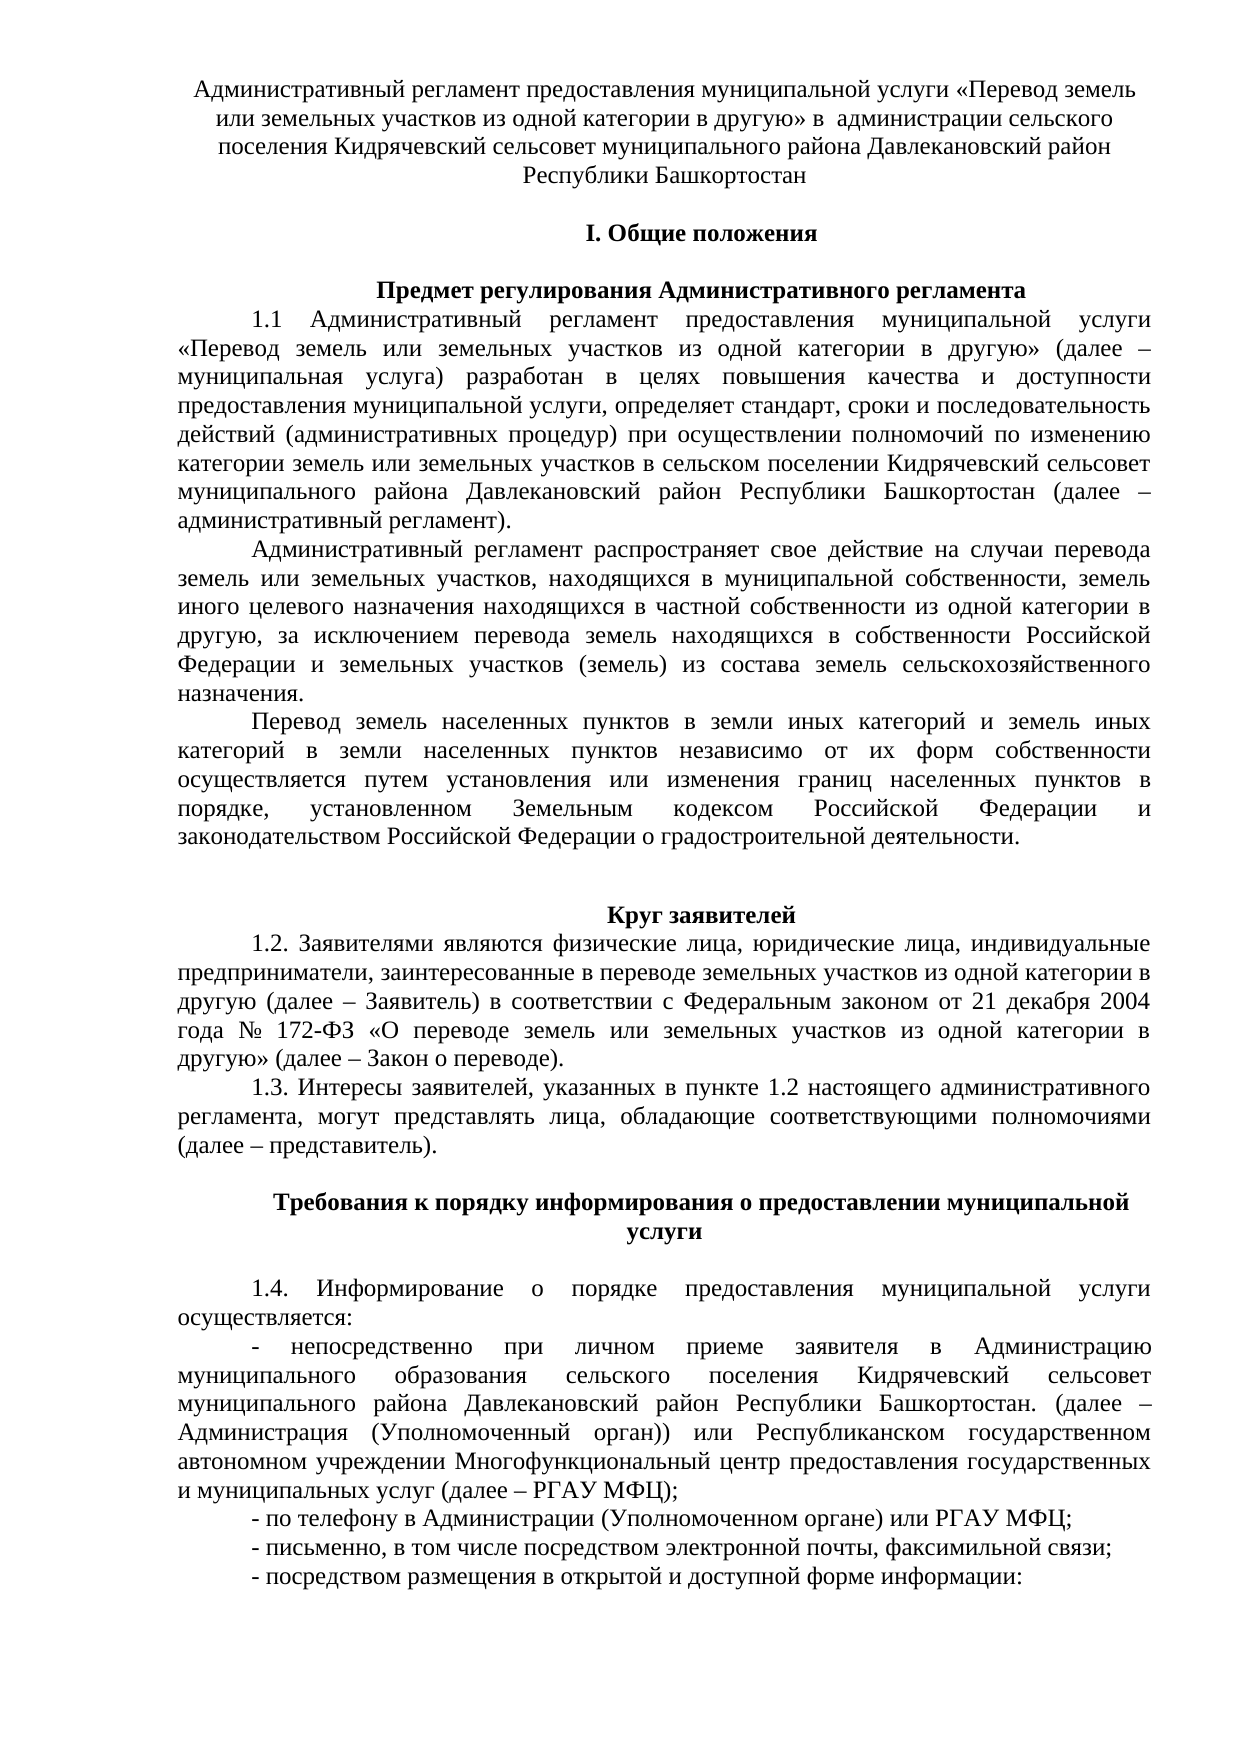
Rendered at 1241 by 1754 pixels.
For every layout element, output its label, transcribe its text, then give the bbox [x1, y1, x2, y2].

list Круг заявителей [177, 900, 1152, 928]
list 1.3. Интересы заявителей, указанных в пункте 1.2 настоящего административного регламента, могут представлять лица, обладающие соответствующими полномочиями (далее – представитель). [177, 1072, 1152, 1158]
text Предмет регулирования Административного регламента [177, 275, 1152, 304]
text Административный регламент предоставления муниципальной услуги «Перевод земель или земельных участков из одной категории в другую» в администрации сельского поселения Кидрячевский сельсовет муниципального района Давлекановский район Республики Башкортостан [177, 74, 1152, 189]
text 1.4. Информирование о порядке предоставления муниципальной услуги осуществляется: [177, 1273, 1152, 1331]
text - непосредственно при личном приеме заявителя в Администрацию муниципального образования сельского поселения Кидрячевский сельсовет муниципального района Давлекановский район Республики Башкортостан. (далее – Администрация (Уполномоченный орган)) или Республиканском государственном автономном учреждении Многофункциональный центр предоставления государственных и муниципальных услуг (далее – РГАУ МФЦ); [177, 1331, 1152, 1503]
text Административный регламент распространяет свое действие на случаи перевода земель или земельных участков, находящихся в муниципальной собственности, земель иного целевого назначения находящихся в частной собственности из одной категории в другую, за исключением перевода земель находящихся в собственности Российской Федерации и земельных участков (земель) из состава земель сельскохозяйственного назначения. [177, 534, 1152, 706]
text I. Общие положения [177, 218, 1152, 246]
text 1.1 Административный регламент предоставления муниципальной услуги «Перевод земель или земельных участков из одной категории в другую» (далее – муниципальная услуга) разработан в целях повышения качества и доступности предоставления муниципальной услуги, определяет стандарт, сроки и последовательность действий (административных процедур) при осуществлении полномочий по изменению категории земель или земельных участков в сельском поселении Кидрячевский сельсовет муниципального района Давлекановский район Республики Башкортостан (далее – административный регламент). [177, 304, 1152, 534]
text - посредством размещения в открытой и доступной форме информации: [177, 1561, 1152, 1590]
text - по телефону в Администрации (Уполномоченном органе) или РГАУ МФЦ; [177, 1503, 1152, 1532]
list 1.2. Заявителями являются физические лица, юридические лица, индивидуальные предприниматели, заинтересованные в переводе земельных участков из одной категории в другую (далее – Заявитель) в соответствии с Федеральным законом от 21 декабря 2004 года № 172-ФЗ «О переводе земель или земельных участков из одной категории в другую» (далее – Закон о переводе). [177, 928, 1152, 1072]
text - письменно, в том числе посредством электронной почты, факсимильной связи; [177, 1532, 1152, 1561]
text Требования к порядку информирования о предоставлении муниципальной услуги [177, 1187, 1152, 1245]
text Перевод земель населенных пунктов в земли иных категорий и земель иных категорий в земли населенных пунктов независимо от их форм собственности осуществляется путем установления или изменения границ населенных пунктов в порядке, установленном Земельным кодексом Российской Федерации и законодательством Российской Федерации о градостроительной деятельности. [177, 706, 1152, 850]
